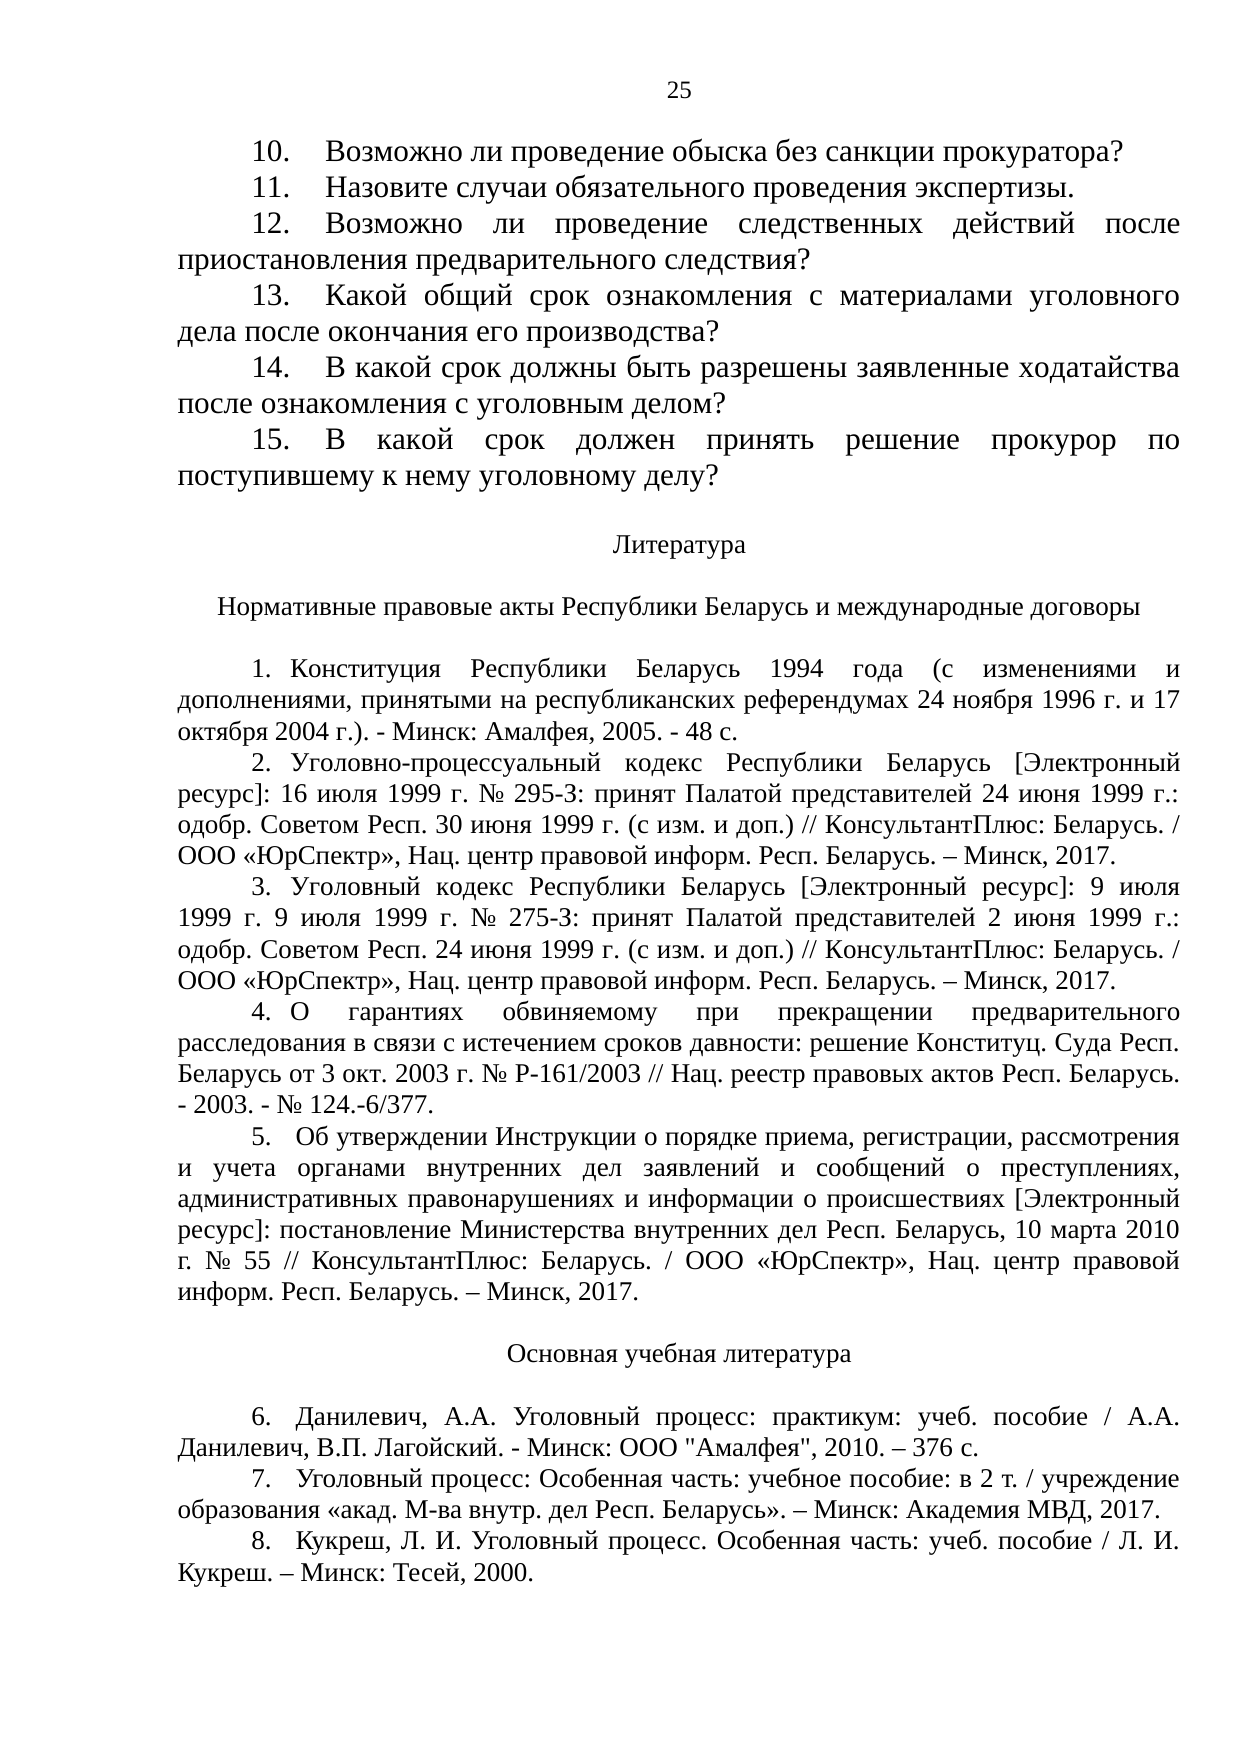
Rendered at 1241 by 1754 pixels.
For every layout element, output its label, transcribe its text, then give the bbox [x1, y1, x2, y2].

list В какой срок должен принять решение прокурор по поступившему к нему уголовному делу? [177, 420, 1181, 492]
list О гарантиях обвиняемому при прекращении предварительного расследования в связи с истечением сроков давности: решение Конституц. Суда Респ. Беларусь от 3 окт. 2003 г. № Р-161/2003 // Нац. реестр правовых актов Респ. Беларусь. - 2003. - № 124.-6/377. [177, 995, 1181, 1119]
list Уголовный кодекс Республики Беларусь [Электронный ресурс]: 9 июля 1999 г. 9 июля 1999 г. № 275-З: принят Палатой представителей 2 июня 1999 г.: одобр. Советом Респ. 24 июня 1999 г. (с изм. и доп.) // КонсультантПлюс: Беларусь. / ООО «ЮрСпектр», Нац. центр правовой информ. Респ. Беларусь. – Минск, 2017. [177, 870, 1181, 995]
list Назовите случаи обязательного проведения экспертизы. [177, 168, 1181, 204]
list Уголовно-процессуальный кодекс Республики Беларусь [Электронный ресурс]: 16 июля 1999 г. № 295-З: принят Палатой представителей 24 июня 1999 г.: одобр. Советом Респ. 30 июня 1999 г. (с изм. и доп.) // КонсультантПлюс: Беларусь. / ООО «ЮрСпектр», Нац. центр правовой информ. Респ. Беларусь. – Минск, 2017. [177, 746, 1181, 870]
list Об утверждении Инструкции о порядке приема, регистрации, рассмотрения и учета органами внутренних дел заявлений и сообщений о преступлениях, административных правонарушениях и информации о происшествиях [Электронный ресурс]: постановление Министерства внутренних дел Респ. Беларусь, 10 марта 2010 г. № 55 // КонсультантПлюс: Беларусь. / ООО «ЮрСпектр», Нац. центр правовой информ. Респ. Беларусь. – Минск, 2017. [177, 1119, 1181, 1306]
list Возможно ли проведение обыска без санкции прокуратора? [177, 132, 1181, 168]
list Какой общий срок ознакомления с материалами уголовного дела после окончания его производства? [177, 276, 1181, 348]
list Данилевич, А.А. Уголовный процесс: практикум: учеб. пособие / А.А. Данилевич, В.П. Лагойский. - Минск: ООО "Амалфея", 2010. – 376 с. [177, 1400, 1181, 1462]
list Кукреш, Л. И. Уголовный процесс. Особенная часть: учеб. пособие / Л. И. Кукреш. – Минск: Тесей, 2000. [177, 1524, 1181, 1587]
list В какой срок должны быть разрешены заявленные ходатайства после ознакомления с уголовным делом? [177, 348, 1181, 420]
text Основная учебная литература [177, 1338, 1181, 1369]
text Нормативные правовые акты Республики Беларусь и международные договоры [177, 590, 1181, 621]
list Уголовный процесс: Особенная часть: учебное пособие: в 2 т. / учреждение образования «акад. М-ва внутр. дел Респ. Беларусь». – Минск: Академия МВД, 2017. [177, 1462, 1181, 1524]
list Конституция Республики Беларусь 1994 года (с изменениями и дополнениями, принятыми на республиканских референдумах 24 ноября 1996 г. и 17 октября 2004 г.). - Минск: Амалфея, 2005. - 48 с. [177, 652, 1181, 746]
list Возможно ли проведение следственных действий после приостановления предварительного следствия? [177, 204, 1181, 276]
text Литература [177, 528, 1181, 559]
